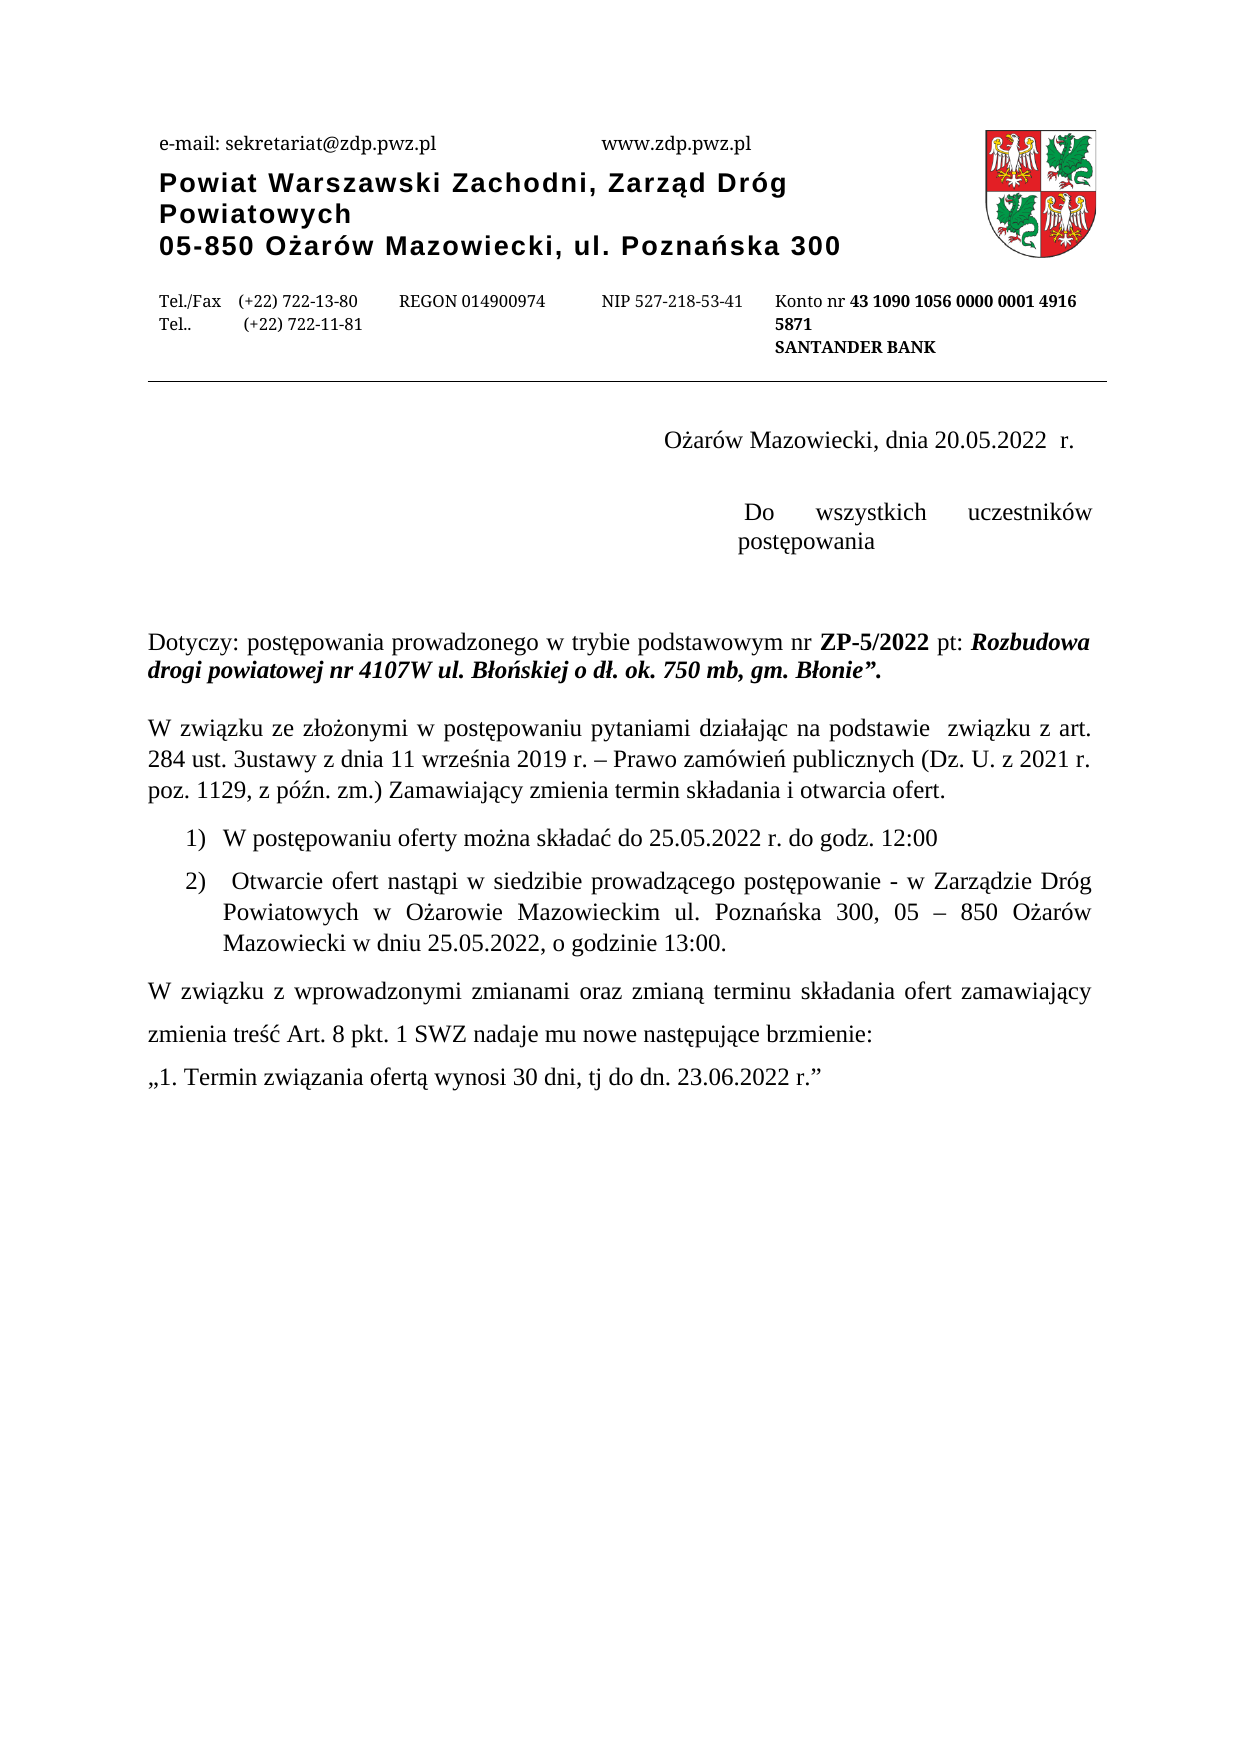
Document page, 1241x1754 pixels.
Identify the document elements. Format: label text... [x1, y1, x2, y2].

list W postępowaniu oferty można składać do 25.05.2022 r. do godz. 12:00 [185, 823, 1092, 852]
picture [985, 130, 1097, 258]
text Ożarów Mazowiecki, dnia 20.05.2022 r. [590, 425, 1092, 453]
table_cell Konto nr 43 1090 1056 0000 0001 4916 5871 SANTANDER BANK [764, 290, 1107, 381]
text W związku ze złożonymi w postępowaniu pytaniami działając na podstawie związku z art. 284 ust. 3ustawy z dnia 11 września 2019 r. – Prawo zamówień publicznych (Dz. U. z 2021 r. poz. 1129, z późn. zm.) Zamawiający zmienia termin składania i otwarcia ofert. [148, 713, 1092, 804]
table_cell REGON 014900974 [388, 290, 590, 381]
text „1. Termin związania ofertą wynosi 30 dni, tj do dn. 23.06.2022 r.” [148, 1062, 1092, 1091]
table_header www.zdp.pwz.pl [590, 130, 871, 167]
table_header e-mail: sekretariat@zdp.pwz.pl [148, 130, 590, 167]
table_cell NIP 527-218-53-41 [590, 290, 764, 381]
list Otwarcie ofert nastąpi w siedzibie prowadzącego postępowanie - w Zarządzie Dróg Powiatowych w Ożarowie Mazowieckim ul. Poznańska 300, 05 – 850 Ożarów Mazowiecki w dniu 25.05.2022, o godzinie 13:00. [185, 866, 1092, 957]
text Do wszystkich uczestników postępowania [738, 497, 1092, 554]
table_header [871, 130, 1107, 290]
text W związku z wprowadzonymi zmianami oraz zmianą terminu składania ofert zamawiający zmienia treść Art. 8 pkt. 1 SWZ nadaje mu nowe następujące brzmienie: [148, 976, 1092, 1048]
text Dotyczy: postępowania prowadzonego w trybie podstawowym nr ZP-5/2022 pt: Rozbudowa drogi powiatowej nr 4107W ul. Błońskiej o dł. ok. 750 mb, gm. Błonie”. [148, 627, 1092, 684]
table_cell Powiat Warszawski Zachodni, Zarząd Dróg Powiatowych 05-850 Ożarów Mazowiecki, ul. Poznańska 300 [148, 167, 871, 290]
table_cell Tel./Fax (+22) 722-13-80 Tel.. (+22) 722-11-81 [148, 290, 388, 381]
